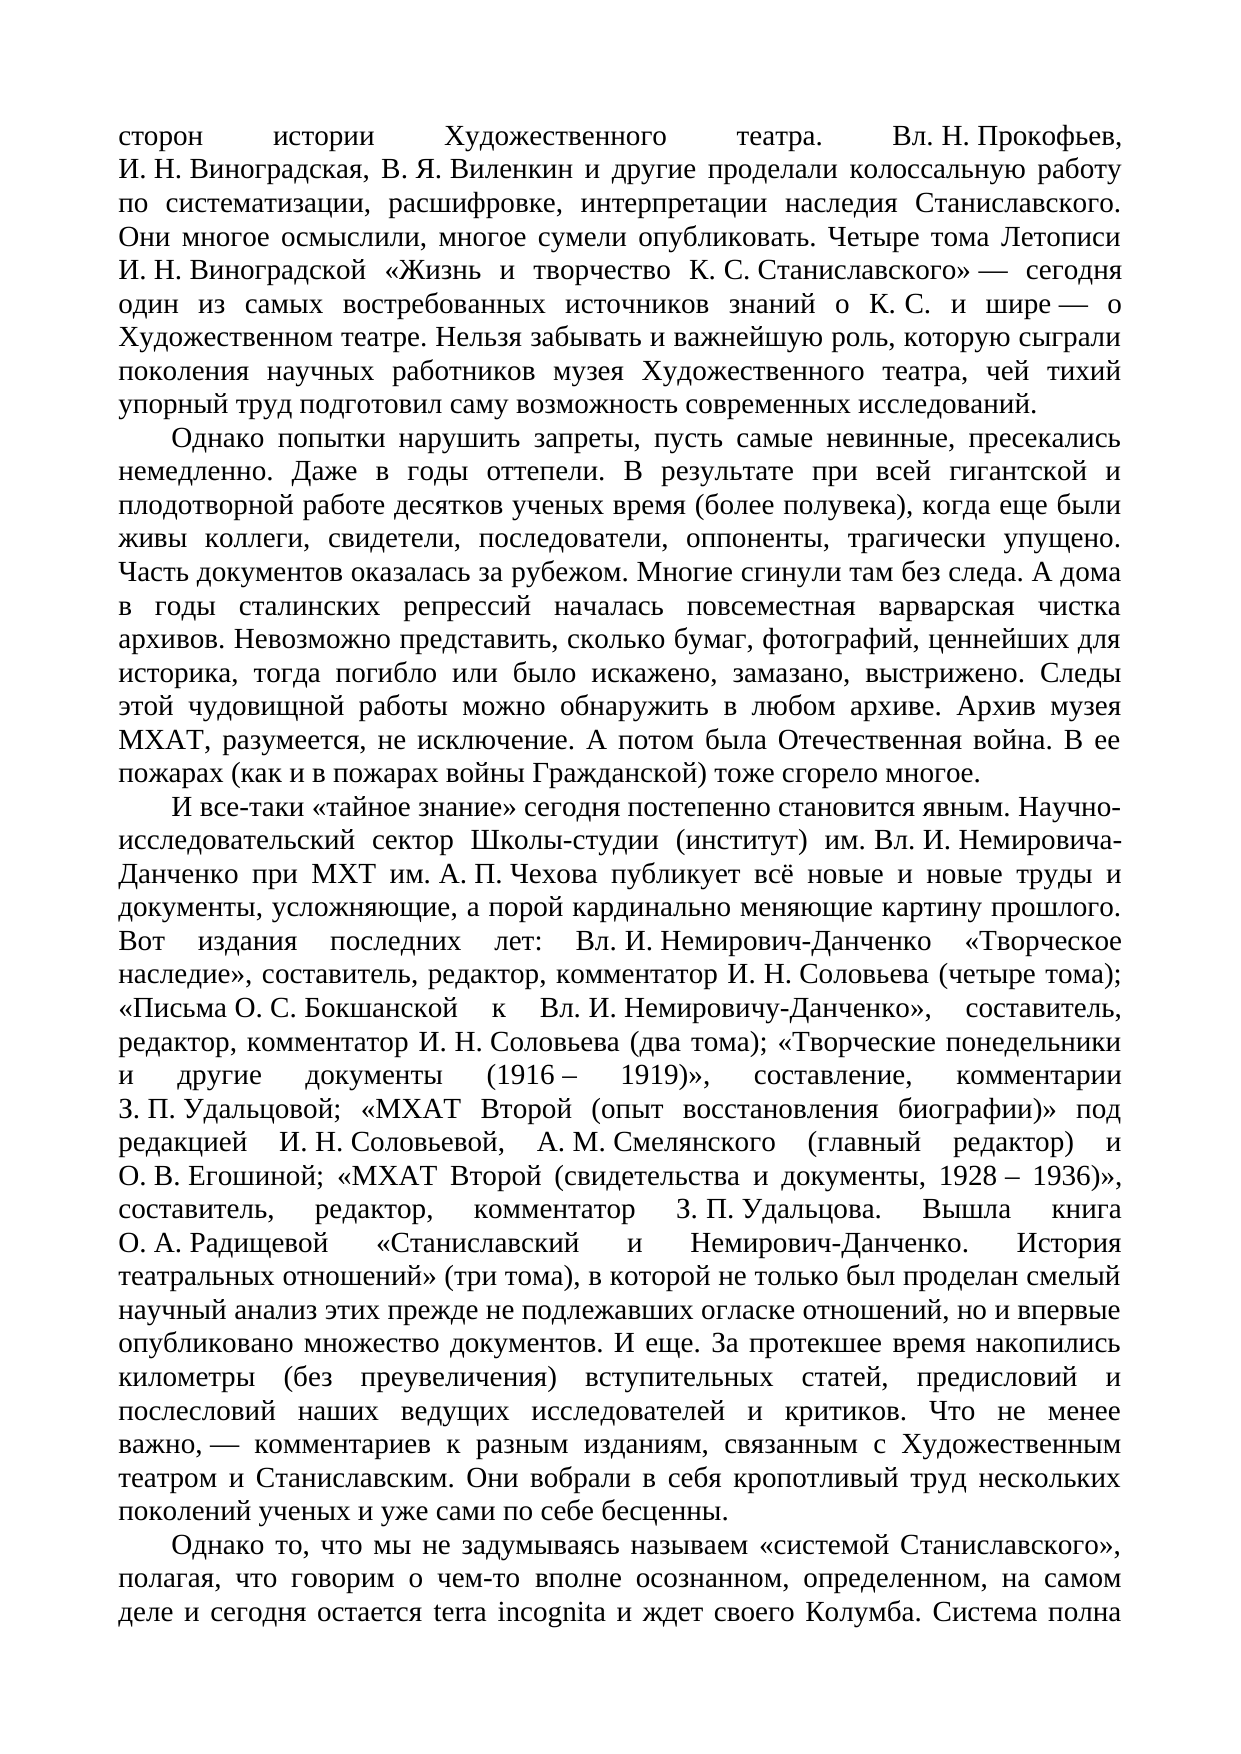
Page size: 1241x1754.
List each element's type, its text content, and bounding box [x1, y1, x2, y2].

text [118, 118, 1122, 420]
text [118, 1527, 1122, 1627]
text И все-таки «тайное знание» сегодня постепенно становится явным. Научно-исследовательский сектор Школы-студии (институт) им. Вл. И. Немировича-Данченко при МХТ им. А. П. Чехова публикует всё новые и новые труды и документы, усложняющие, а порой кардинально меняющие картину прошлого. Вот издания последних лет: Вл. И. Немирович-Данченко «Творческое наследие», составитель, редактор, комментатор И. Н. Соловьева (четыре тома); «Письма О. С. Бокшанской к Вл. И. Немировичу-Данченко», составитель, редактор, комментатор И. Н. Соловьева (два тома); «Творческие понедельники и другие документы (1916 – 1919)», составление, комментарии З. П. Удальцовой; «МХАТ Второй (опыт восстановления биографии)» под редакцией И. Н. Соловьевой, А. М. Смелянского (главный редактор) и О. В. Егошиной; «МХАТ Второй (свидетельства и документы, 1928 – 1936)», составитель, редактор, комментатор З. П. Удальцова. Вышла книга О. А. Радищевой «Станиславский и Немирович-Данченко. История театральных отношений» (три тома), в которой не только был проделан смелый научный анализ этих прежде не подлежавших огласке отношений, но и впервые опубликовано множество документов. И еще. За протекшее время накопились километры (без преувеличения) вступительных статей, предисловий и послесловий наших ведущих исследователей и критиков. Что не менее важно, — комментариев к разным изданиям, связанным с Художественным театром и Станиславским. Они вобрали в себя кропотливый труд нескольких поколений ученых и уже сами по себе бесценны. [118, 789, 1122, 1527]
text Однако попытки нарушить запреты, пусть самые невинные, пресекались немедленно. Даже в годы оттепели. В результате при всей гигантской и плодотворной работе десятков ученых время (более полувека), когда еще были живы коллеги, свидетели, последователи, оппоненты, трагически упущено. Часть документов оказалась за {201} рубежом. Многие сгинули там без следа. А дома в годы сталинских репрессий началась повсеместная варварская чистка архивов. Невозможно представить, сколько бумаг, фотографий, ценнейших для историка, тогда погибло или было искажено, замазано, выстрижено. Следы этой чудовищной работы можно обнаружить в любом архиве. Архив музея МХАТ, разумеется, не исключение. А потом была Отечественная война. В ее пожарах (как и в пожарах войны Гражданской) тоже сгорело многое. [118, 420, 1122, 789]
